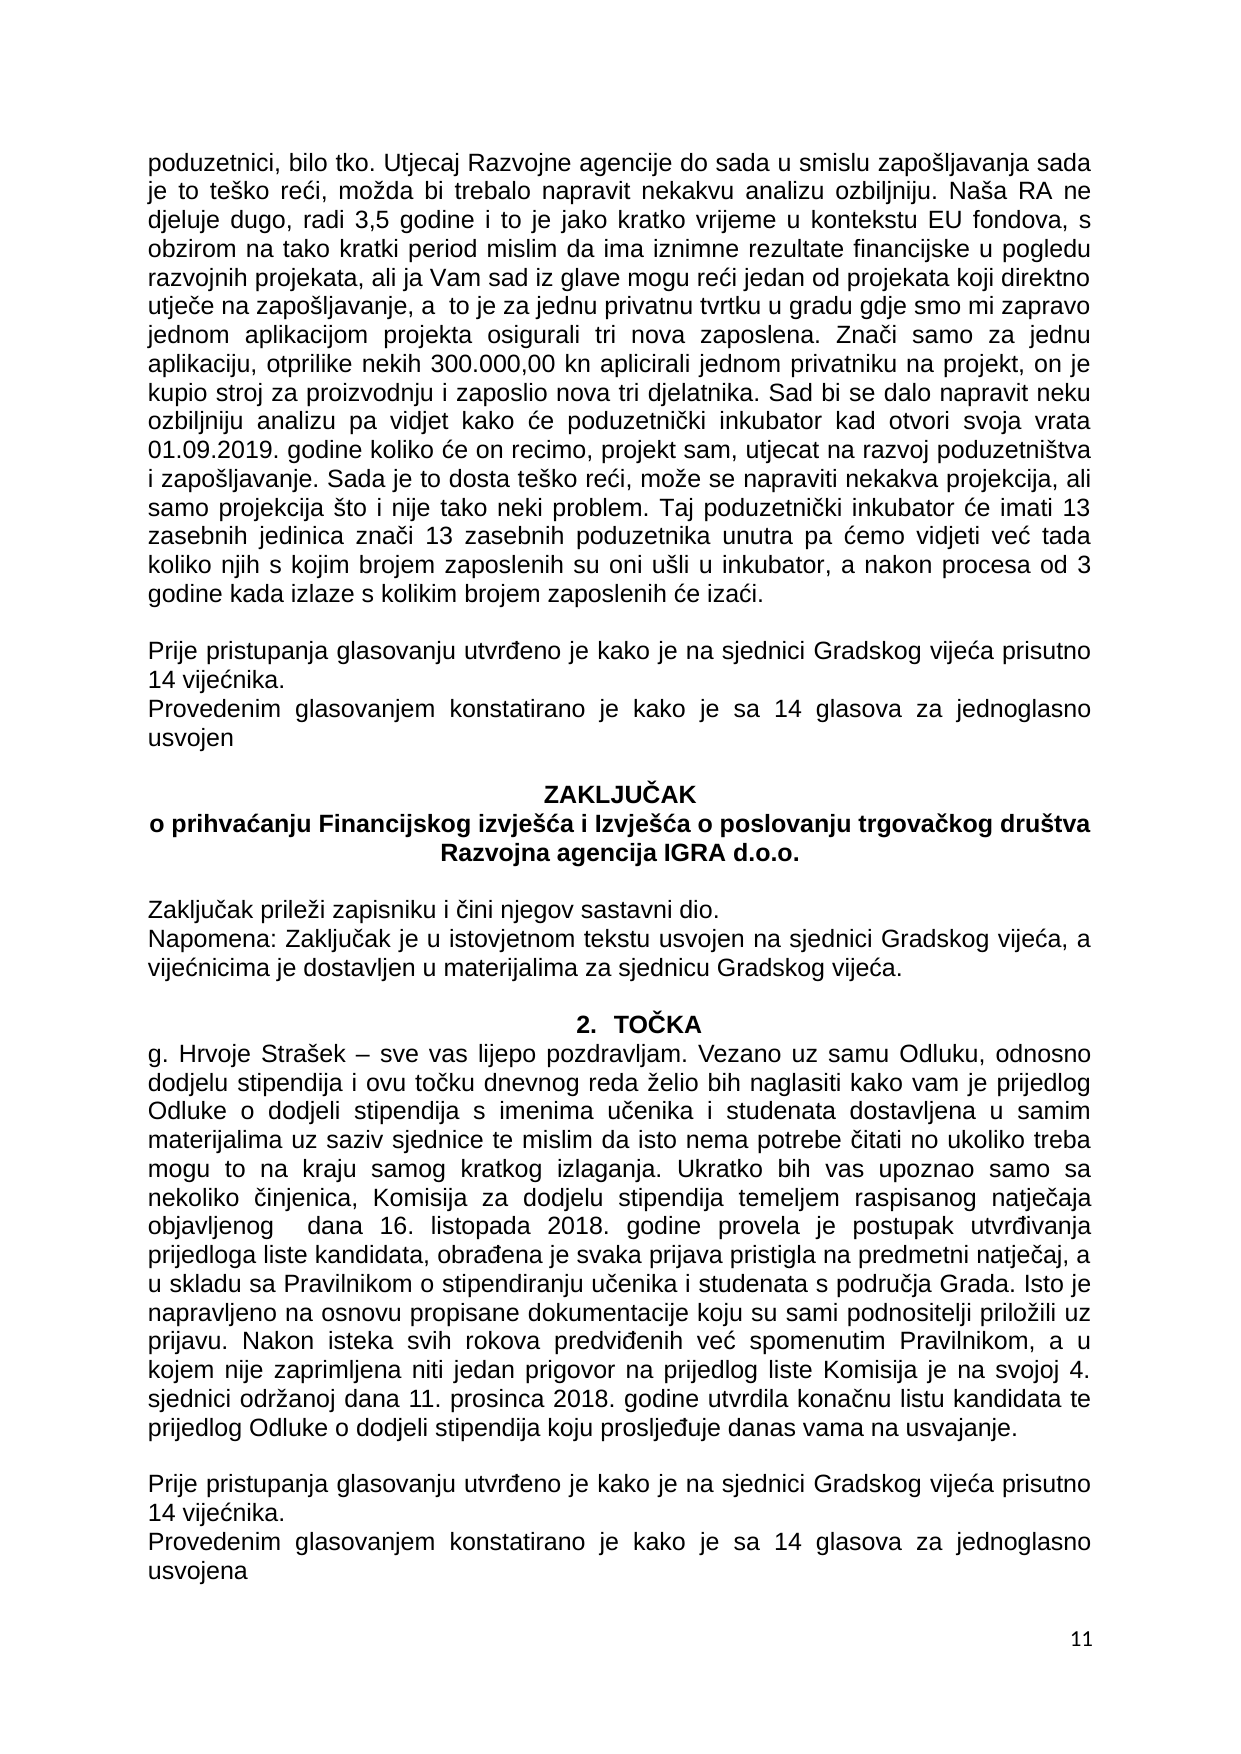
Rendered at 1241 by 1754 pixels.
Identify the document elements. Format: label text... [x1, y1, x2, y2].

text o prihvaćanju Financijskog izvješća i Izvješća o poslovanju trgovačkog društva [148, 809, 1093, 838]
text g. Hrvoje Strašek – sve vas lijepo pozdravljam. Vezano uz samu Odluku, odnosno dodjelu stipendija i ovu točku dnevnog reda želio bih naglasiti kako vam je prijedlog Odluke o dodjeli stipendija s imenima učenika i studenata dostavljena u samim materijalima uz saziv sjednice te mislim da isto nema potrebe čitati no ukoliko treba mogu to na kraju samog kratkog izlaganja. Ukratko bih vas upoznao samo sa nekoliko činjenica, Komisija za dodjelu stipendija temeljem raspisanog natječaja objavljenog dana 16. listopada 2018. godine provela je postupak utvrđivanja prijedloga liste kandidata, obrađena je svaka prijava pristigla na predmetni natječaj, a u skladu sa Pravilnikom o stipendiranju učenika i studenata s područja Grada. Isto je napravljeno na osnovu propisane dokumentacije koju su sami podnositelji priložili uz prijavu. Nakon isteka svih rokova predviđenih već spomenutim Pravilnikom, a u kojem nije zaprimljena niti jedan prigovor na prijedlog liste Komisija je na svojoj 4. sjednici održanoj dana 11. prosinca 2018. godine utvrdila konačnu listu kandidata te prijedlog Odluke o dodjeli stipendija koju prosljeđuje danas vama na usvajanje. [148, 1039, 1093, 1441]
text Napomena: Zaključak je u istovjetnom tekstu usvojen na sjednici Gradskog vijeća, a vijećnicima je dostavljen u materijalima za sjednicu Gradskog vijeća. [148, 924, 1093, 981]
text Zaključak prileži zapisniku i čini njegov sastavni dio. [148, 895, 1093, 924]
text Razvojna agencija IGRA d.o.o. [148, 838, 1093, 866]
list TOČKA [185, 1010, 1093, 1039]
text Provedenim glasovanjem konstatirano je kako je sa 14 glasova za jednoglasno usvojena [148, 1527, 1093, 1584]
text Prije pristupanja glasovanju utvrđeno je kako je na sjednici Gradskog vijeća prisutno 14 vijećnika. [148, 636, 1093, 694]
text Prije pristupanja glasovanju utvrđeno je kako je na sjednici Gradskog vijeća prisutno 14 vijećnika. [148, 1469, 1093, 1527]
text ZAKLJUČAK [148, 780, 1093, 809]
text Provedenim glasovanjem konstatirano je kako je sa 14 glasova za jednoglasno usvojen [148, 694, 1093, 751]
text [148, 148, 1093, 608]
